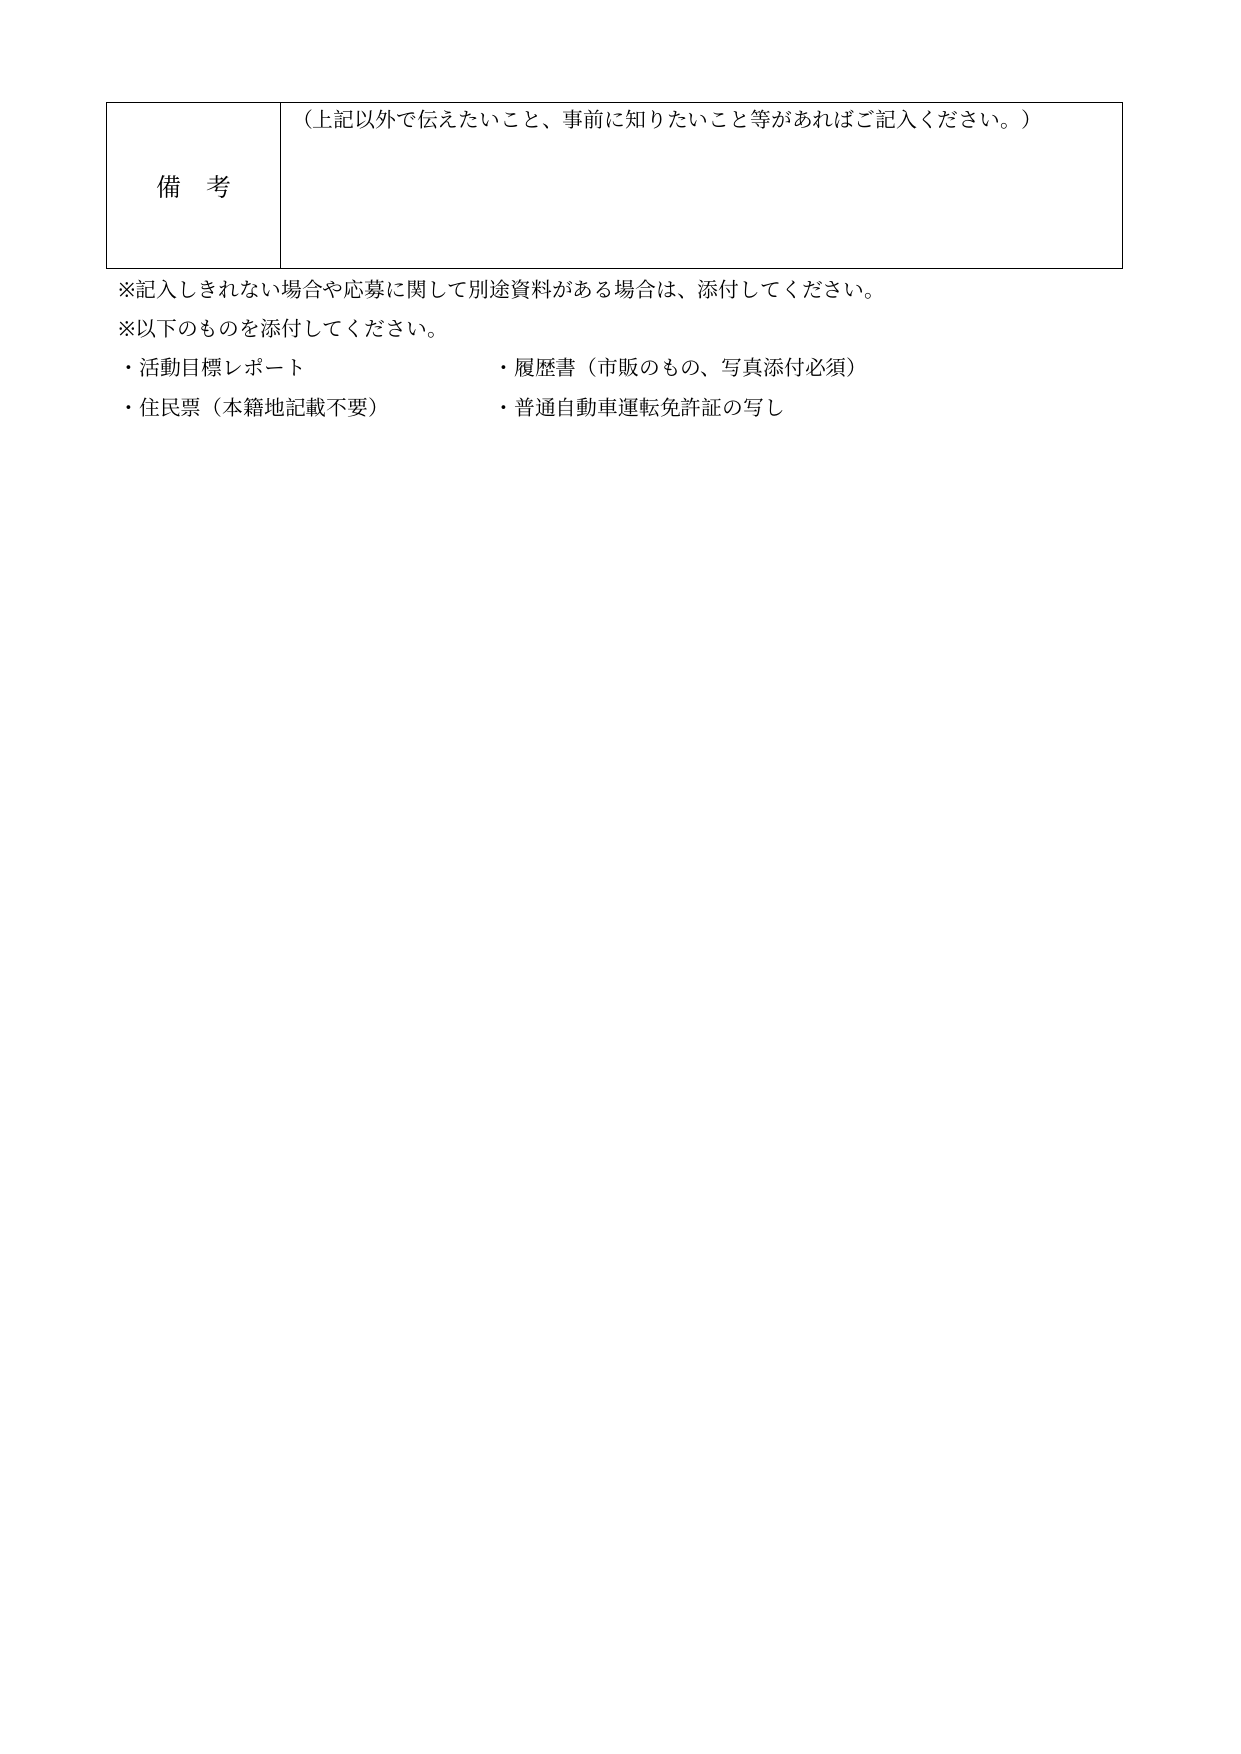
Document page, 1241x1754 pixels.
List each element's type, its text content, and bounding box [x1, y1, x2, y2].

text ※以下のものを添付してください。 [118, 308, 1122, 347]
table_cell 備 考 [107, 103, 280, 267]
text ※記入しきれない場合や応募に関して別途資料がある場合は、添付してください。 [118, 269, 1122, 308]
table_cell （上記以外で伝えたいこと、事前に知りたいこと等があればご記入ください。） [281, 103, 1122, 267]
text ・住民票（本籍地記載不要） ・普通自動車運転免許証の写し [118, 387, 1122, 426]
text ・活動目標レポート ・履歴書（市販のもの、写真添付必須） [118, 347, 1122, 387]
